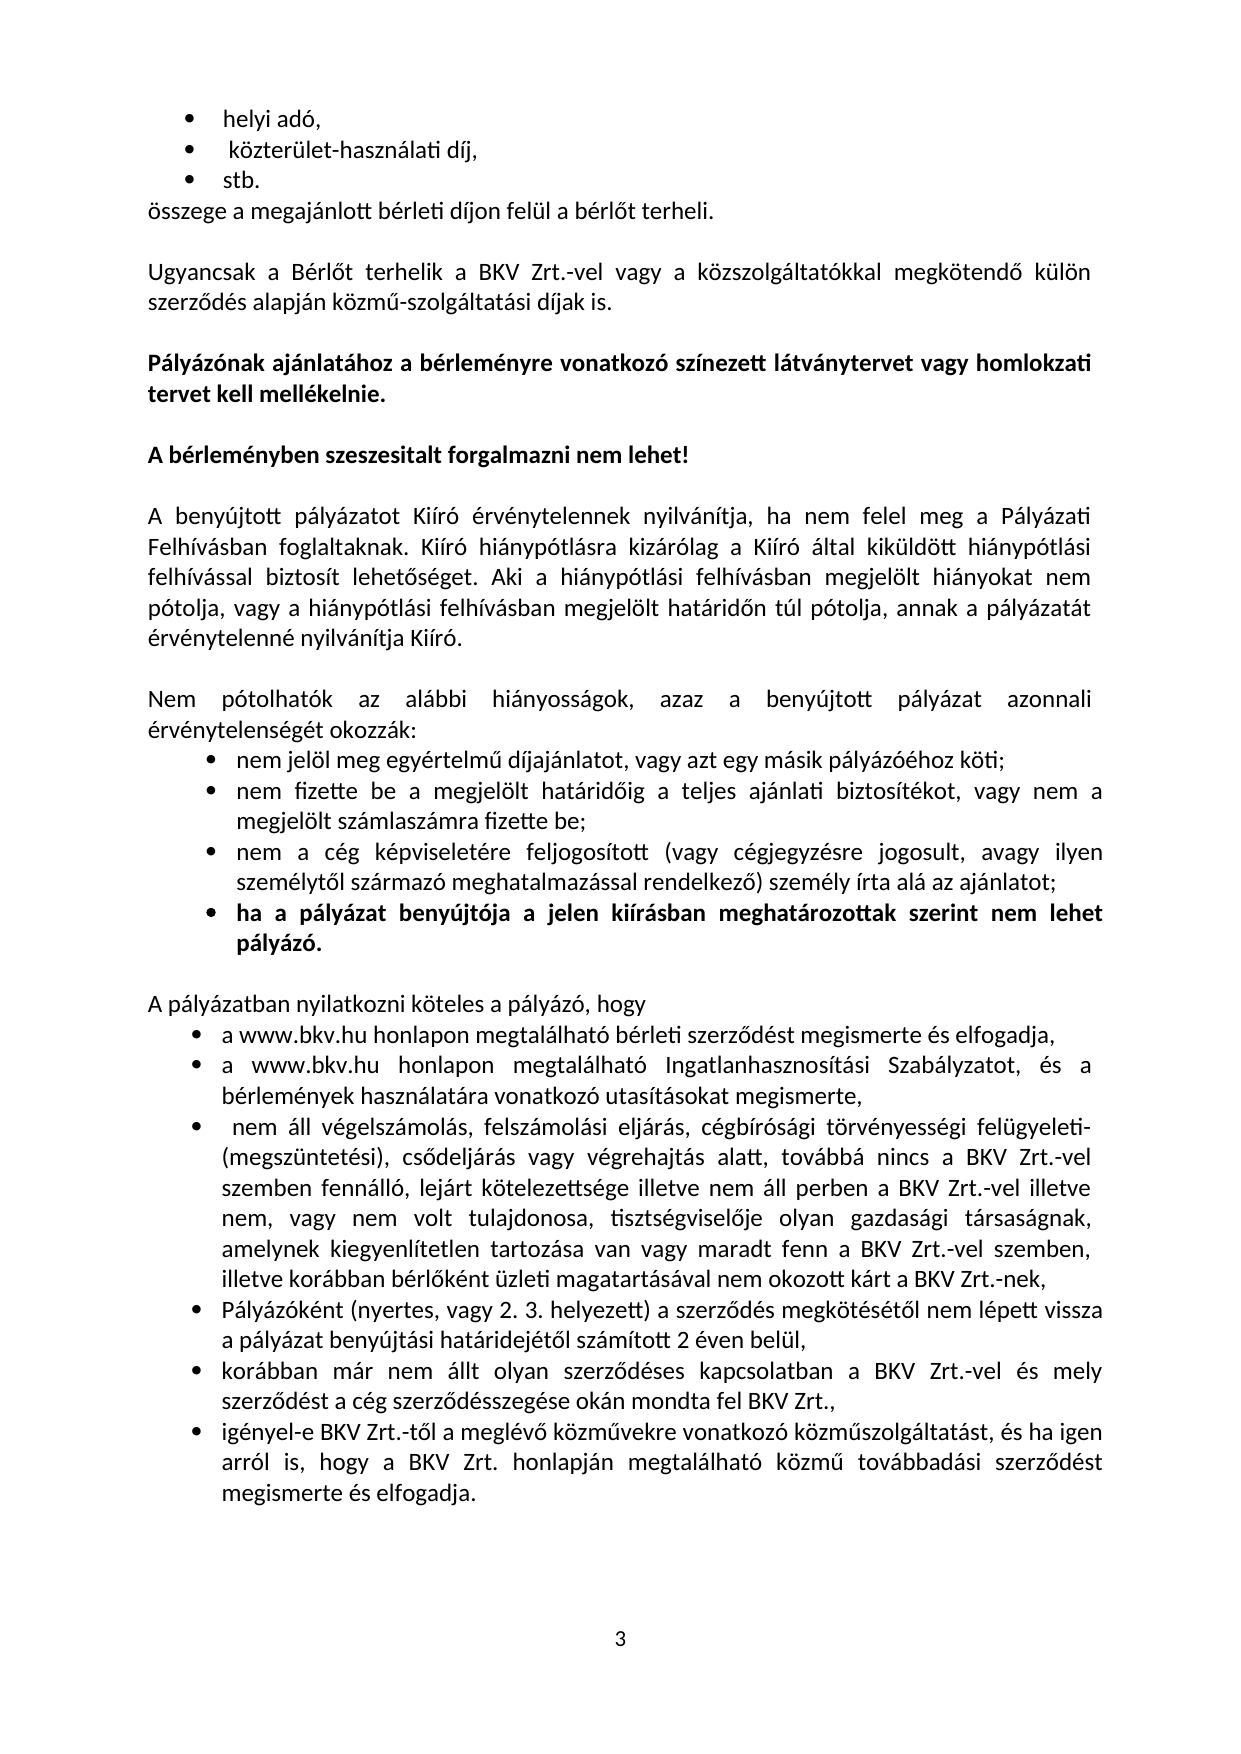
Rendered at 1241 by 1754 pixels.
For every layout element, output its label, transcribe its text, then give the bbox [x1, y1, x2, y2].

list Pályázóként (nyertes, vagy 2. 3. helyezett) a szerződés megkötésétől nem lépett vissza a pályázat benyújtási határidejétől számított 2 éven belül, [192, 1294, 1104, 1355]
text Ugyancsak a Bérlőt terhelik a BKV Zrt.-vel vagy a közszolgáltatókkal megkötendő külön szerződés alapján közmű-szolgáltatási díjak is. [148, 256, 1093, 317]
text A benyújtott pályázatot Kiíró érvénytelennek nyilvánítja, ha nem felel meg a Pályázati Felhívásban foglaltaknak. Kiíró hiánypótlásra kizárólag a Kiíró által kiküldött hiánypótlási felhívással biztosít lehetőséget. Aki a hiánypótlási felhívásban megjelölt hiányokat nem pótolja, vagy a hiánypótlási felhívásban megjelölt határidőn túl pótolja, annak a pályázatát érvénytelenné nyilvánítja Kiíró. [148, 500, 1093, 653]
list igényel-e BKV Zrt.-től a meglévő közművekre vonatkozó közműszolgáltatást, és ha igen arról is, hogy a BKV Zrt. honlapján megtalálható közmű továbbadási szerződést megismerte és elfogadja. [192, 1416, 1104, 1507]
list nem fizette be a megjelölt határidőig a teljes ajánlati biztosítékot, vagy nem a megjelölt számlaszámra fizette be; [207, 775, 1104, 836]
text összege a megajánlott bérleti díjon felül a bérlőt terheli. [148, 195, 1093, 226]
text Pályázónak ajánlatához a bérleményre vonatkozó színezett látványtervet vagy homlokzati tervet kell mellékelnie. [148, 348, 1093, 409]
text Nem pótolhatók az alábbi hiányosságok, azaz a benyújtott pályázat azonnali érvénytelenségét okozzák: [148, 683, 1093, 744]
text A bérleményben szeszesitalt forgalmazni nem lehet! [148, 439, 1093, 470]
list a www.bkv.hu honlapon megtalálható bérleti szerződést megismerte és elfogadja, [192, 1019, 1093, 1049]
list nem a cég képviseletére feljogosított (vagy cégjegyzésre jogosult, avagy ilyen személytől származó meghatalmazással rendelkező) személy írta alá az ajánlatot; [207, 836, 1104, 897]
list korábban már nem állt olyan szerződéses kapcsolatban a BKV Zrt.-vel és mely szerződést a cég szerződésszegése okán mondta fel BKV Zrt., [192, 1355, 1104, 1416]
list közterület-használati díj, [185, 134, 1093, 164]
list nem áll végelszámolás, felszámolási eljárás, cégbírósági törvényességi felügyeleti- (megszüntetési), csődeljárás vagy végrehajtás alatt, továbbá nincs a BKV Zrt.-vel szemben fennálló, lejárt kötelezettsége illetve nem áll perben a BKV Zrt.-vel illetve nem, vagy nem volt tulajdonosa, tisztségviselője olyan gazdasági társaságnak, amelynek kiegyenlítetlen tartozása van vagy maradt fenn a BKV Zrt.-vel szemben, illetve korábban bérlőként üzleti magatartásával nem okozott kárt a BKV Zrt.-nek, [192, 1111, 1093, 1294]
list nem jelöl meg egyértelmű díjajánlatot, vagy azt egy másik pályázóéhoz köti; [207, 744, 1104, 775]
text A pályázatban nyilatkozni köteles a pályázó, hogy [148, 988, 1104, 1019]
list ha a pályázat benyújtója a jelen kiírásban meghatározottak szerint nem lehet pályázó. [207, 897, 1104, 958]
list stb. [185, 164, 1093, 195]
list helyi adó, [185, 103, 1093, 134]
list a www.bkv.hu honlapon megtalálható Ingatlanhasznosítási Szabályzatot, és a bérlemények használatára vonatkozó utasításokat megismerte, [192, 1049, 1093, 1111]
